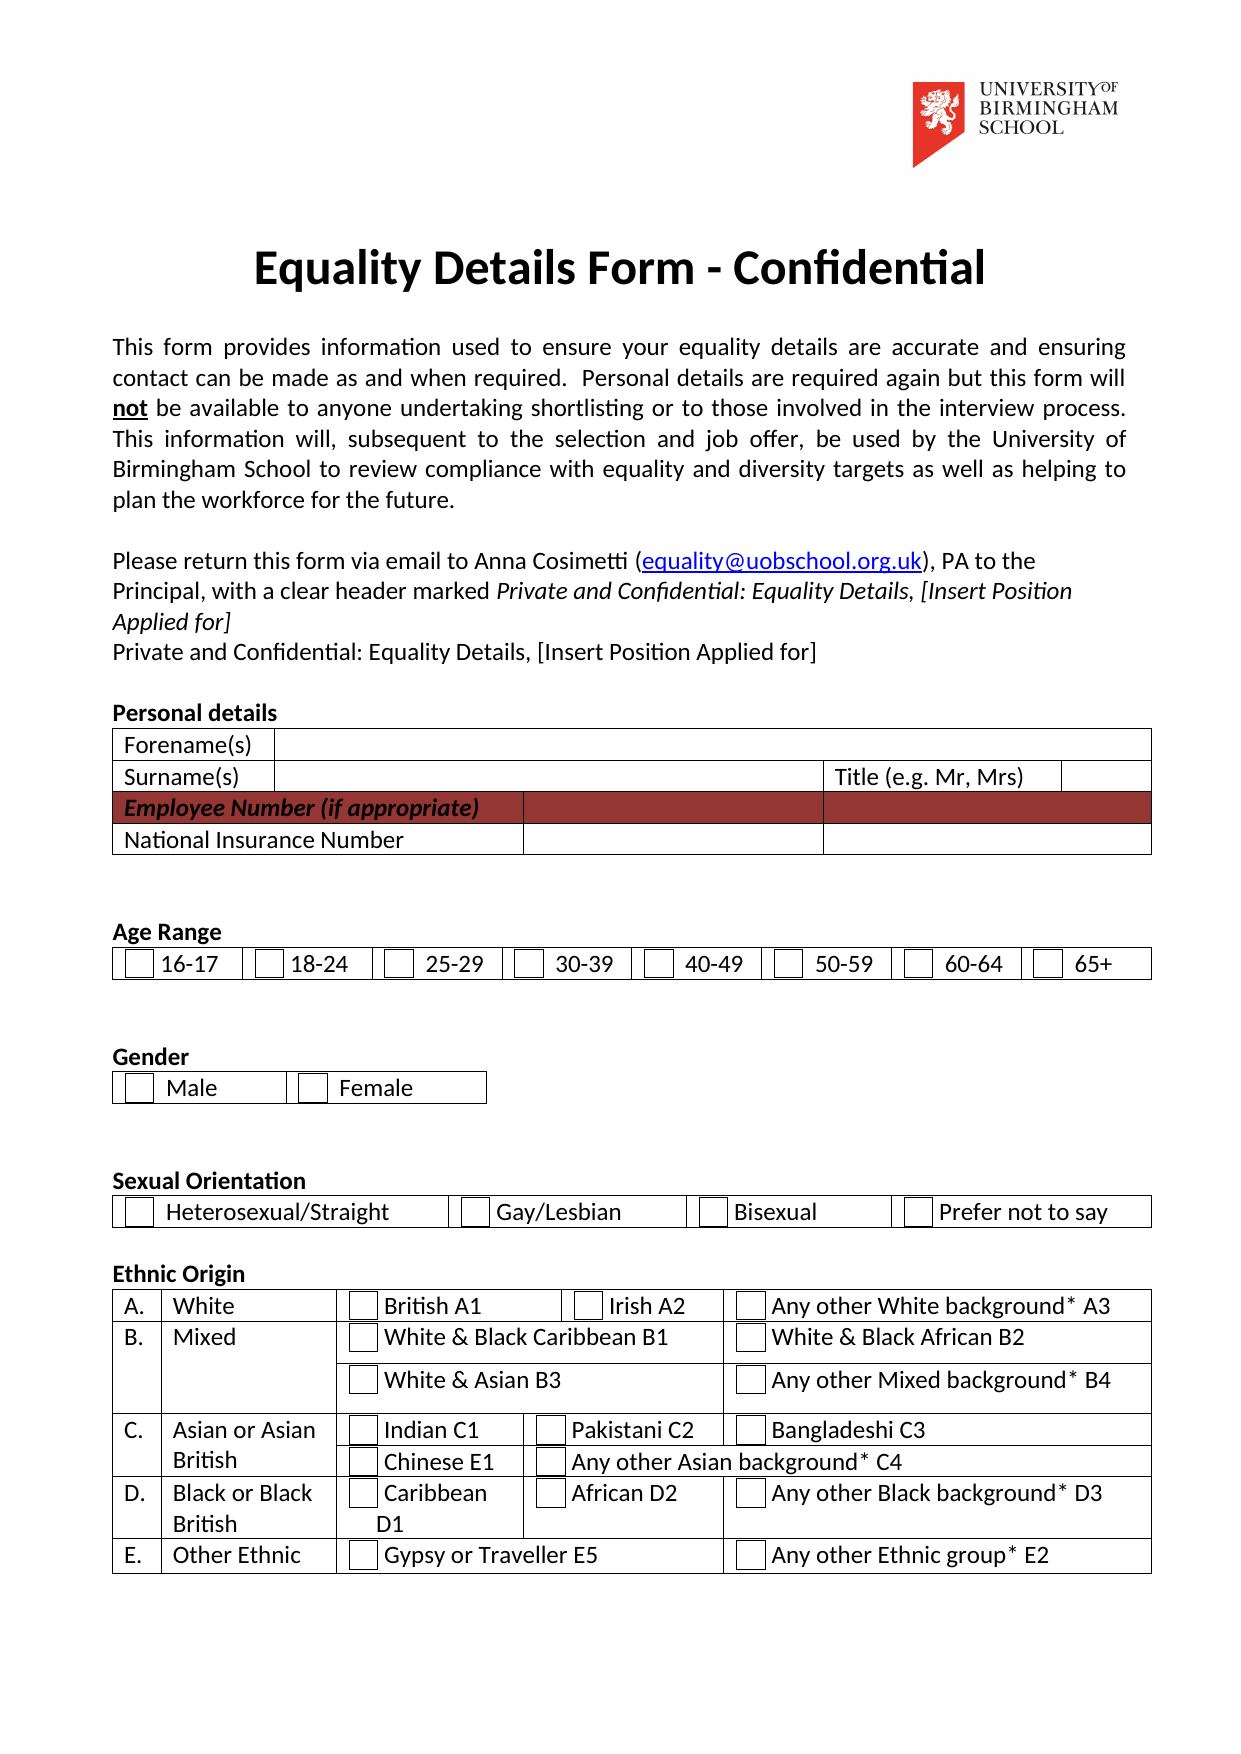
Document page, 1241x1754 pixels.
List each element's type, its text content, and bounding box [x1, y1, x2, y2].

table_cell Surname(s) [113, 761, 274, 791]
table_header 50-59 [762, 948, 891, 978]
table_cell National Insurance Number [113, 824, 523, 854]
table_cell [524, 792, 823, 823]
table_cell [524, 824, 823, 854]
table_cell [1062, 761, 1151, 791]
table_cell Pakistani C2 [524, 1414, 723, 1445]
table_header 25-29 [373, 948, 502, 978]
table_cell Indian C1 [337, 1414, 523, 1445]
table_cell Gypsy or Traveller E5 [337, 1539, 723, 1573]
picture [902, 73, 1129, 177]
table_header Prefer not to say [892, 1196, 1151, 1227]
table_cell Mixed [162, 1322, 336, 1413]
table_header Male [113, 1072, 286, 1103]
text This form provides information used to ensure your equality details are accurate and ensuring contact can be made as and when required. Personal details are required again but this form will not be available to anyone undertaking shortlisting or to those involved in the interview process. This information will, subsequent to the selection and job offer, be used by the University of Birmingham School to review compliance with equality and diversity targets as well as helping to plan the workforce for the future. [112, 331, 1128, 514]
table_cell White & Black Caribbean B1 [337, 1322, 723, 1363]
table_cell White & Asian B3 [337, 1364, 723, 1413]
text Personal details [112, 698, 1128, 728]
table_cell Title (e.g. Mr, Mrs) [824, 761, 1061, 791]
table_cell Other Ethnic Groups [162, 1539, 336, 1573]
table_header Heterosexual/Straight [113, 1196, 448, 1227]
table_header Female [287, 1072, 486, 1103]
table_cell C. [113, 1414, 161, 1476]
table_header Gay/Lesbian [449, 1196, 686, 1227]
table_cell D. [113, 1477, 161, 1538]
table_cell [275, 761, 823, 791]
table_header [275, 729, 1151, 760]
table_cell [824, 824, 1151, 854]
table_header 65+ [1022, 948, 1151, 978]
text Private and Confidential: Equality Details, [Insert Position Applied for] [112, 637, 1128, 667]
table_header 18-24 [243, 948, 372, 978]
table_cell D1 [337, 1477, 523, 1538]
table_header Any other White background* A3 [724, 1290, 1151, 1321]
table_header Forename(s) [113, 729, 274, 760]
table_cell E. [113, 1539, 161, 1573]
text Sexual Orientation [112, 1165, 1128, 1195]
table_header British A1 [337, 1290, 561, 1321]
table_header Bisexual [687, 1196, 891, 1227]
table_cell Asian or Asian British [162, 1414, 336, 1476]
table_header White [162, 1290, 336, 1321]
table_header 60-64 [892, 948, 1021, 978]
table_cell Bangladeshi C3 [724, 1414, 1151, 1445]
text Please return this form via email to Anna Cosimetti (equality@uobschool.org.uk), PA to the Principal, with a clear header marked Private and Confidential: Equality Details, [Insert Position Applied for] [112, 545, 1128, 637]
table_cell Employee Number (if appropriate) [113, 792, 523, 823]
table_cell B. [113, 1322, 161, 1413]
text Gender [112, 1041, 1128, 1071]
table_cell White & Black African B2 [724, 1322, 1151, 1363]
table_cell Black or Black British [162, 1477, 336, 1538]
table_header 16-17 [113, 948, 242, 978]
table_header Irish A2 [562, 1290, 723, 1321]
table_cell [824, 792, 1151, 823]
table_cell African D2 [524, 1477, 723, 1538]
table_cell Any other Ethnic group* E2 [724, 1539, 1151, 1573]
table_cell Any other Asian background* C4 [524, 1446, 1151, 1476]
table_header 40-49 [632, 948, 761, 978]
table_cell Any other Black background* D3 [724, 1477, 1151, 1538]
text Ethnic Origin [112, 1258, 1128, 1289]
text Equality Details Form - Confidential [112, 236, 1128, 297]
table_header 30-39 [503, 948, 631, 978]
table_header A. [113, 1290, 161, 1321]
table_cell Chinese E1 [337, 1446, 523, 1476]
table_cell Any other Mixed background* B4 [724, 1364, 1151, 1413]
